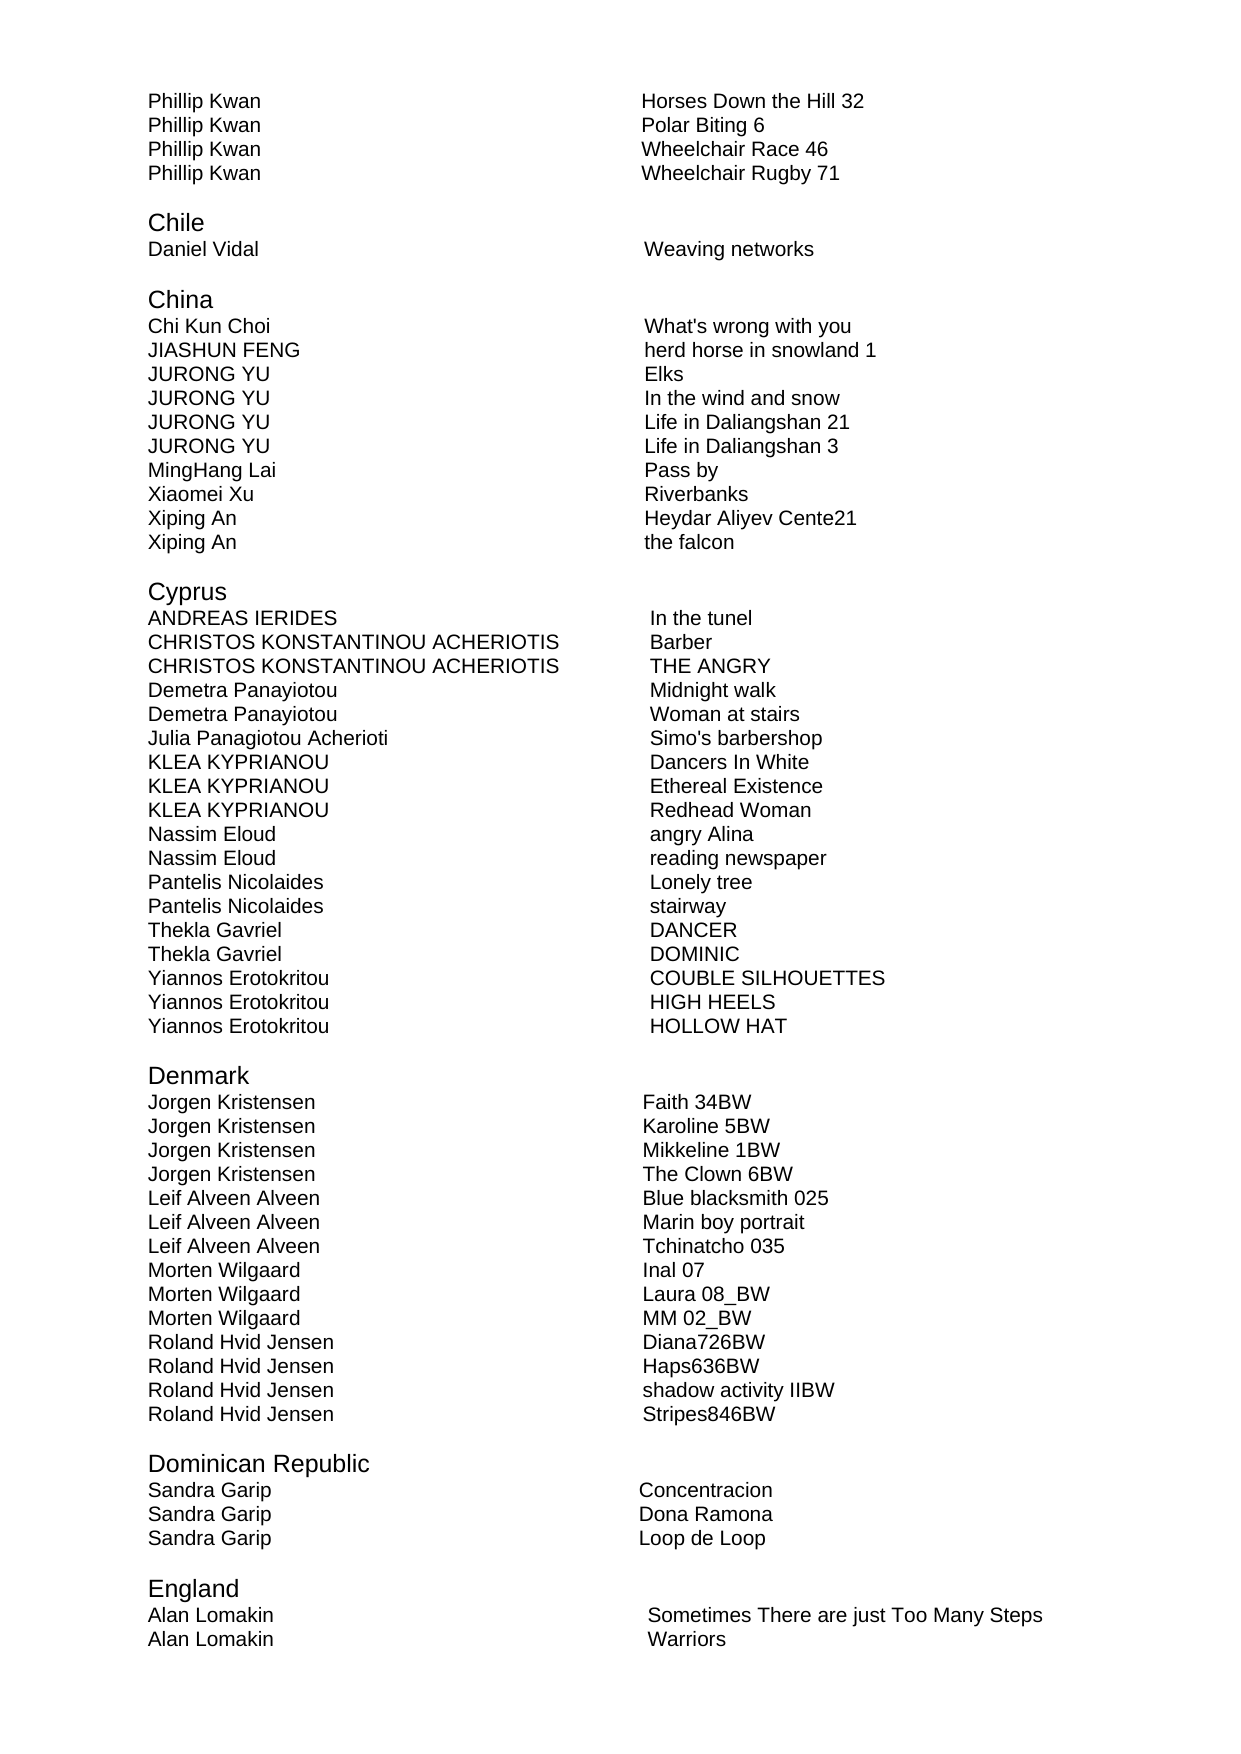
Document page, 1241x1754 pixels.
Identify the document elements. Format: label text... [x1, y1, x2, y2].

table_cell the falcon [644, 530, 1146, 553]
table_cell Life in Daliangshan 3 [644, 434, 1146, 458]
table_header Faith 34BW [643, 1090, 1146, 1114]
table_cell angry Alina [650, 822, 1146, 846]
table_cell Life in Daliangshan 21 [644, 410, 1146, 434]
table_cell Loop de Loop [639, 1526, 1146, 1550]
table_cell In the wind and snow [644, 386, 1146, 410]
table_cell Polar Biting 6 [641, 113, 1146, 137]
table_cell JURONG YU [148, 410, 644, 434]
table_cell Roland Hvid Jensen [148, 1354, 642, 1378]
table_cell Xiping An [148, 530, 644, 553]
table_cell Tchinatcho 035 [643, 1234, 1146, 1258]
text Denmark [148, 1061, 1146, 1090]
table_header In the tunel [650, 606, 1146, 630]
table_cell Elks [644, 362, 1146, 386]
table_cell Marin boy portrait [643, 1210, 1146, 1234]
table_cell Julia Panagiotou Acherioti [148, 726, 649, 750]
table_cell Mikkeline 1BW [643, 1138, 1146, 1162]
table_cell Phillip Kwan [148, 137, 641, 161]
table_header Chi Kun Choi [148, 314, 644, 338]
table_cell CHRISTOS KONSTANTINOU ACHERIOTIS [148, 654, 649, 678]
table_cell Yiannos Erotokritou [148, 966, 649, 989]
table_cell CHRISTOS KONSTANTINOU ACHERIOTIS [148, 630, 649, 654]
table_cell Laura 08_BW [643, 1282, 1146, 1306]
table_cell Jorgen Kristensen [148, 1114, 642, 1138]
table_header Daniel Vidal [148, 237, 644, 261]
table_header Horses Down the Hill 32 [641, 89, 1146, 113]
table_cell Jorgen Kristensen [148, 1138, 642, 1162]
table_cell THE ANGRY [650, 654, 1146, 678]
table_cell Woman at stairs [650, 702, 1146, 726]
table_cell Warriors [647, 1627, 1146, 1651]
table_cell Dona Ramona [639, 1502, 1146, 1526]
table_cell Dancers In White [650, 750, 1146, 774]
table_cell KLEA KYPRIANOU [148, 774, 649, 798]
table_cell Stripes846BW [643, 1402, 1146, 1426]
table_cell reading newspaper [650, 846, 1146, 870]
table_cell Leif Alveen Alveen [148, 1234, 642, 1258]
table_cell MM 02_BW [643, 1306, 1146, 1330]
table_cell Lonely tree [650, 870, 1146, 894]
table_cell Phillip Kwan [148, 113, 641, 137]
table_cell HIGH HEELS [650, 990, 1146, 1013]
table_cell Phillip Kwan [148, 161, 641, 184]
table_cell JURONG YU [148, 386, 644, 410]
table_cell Ethereal Existence [650, 774, 1146, 798]
table_cell Xiaomei Xu [148, 482, 644, 506]
table_cell KLEA KYPRIANOU [148, 798, 649, 822]
table_cell Nassim Eloud [148, 822, 649, 846]
table_cell Sandra Garip [148, 1526, 638, 1550]
table_header Sometimes There are just Too Many Steps [647, 1603, 1146, 1627]
table_cell Alan Lomakin [148, 1627, 647, 1651]
table_cell KLEA KYPRIANOU [148, 750, 649, 774]
table_cell stairway [650, 894, 1146, 918]
text China [148, 285, 1146, 314]
table_cell Xiping An [148, 506, 644, 529]
table_cell Roland Hvid Jensen [148, 1330, 642, 1354]
table_cell Thekla Gavriel [148, 942, 649, 966]
table_cell Yiannos Erotokritou [148, 1014, 649, 1037]
table_cell Wheelchair Race 46 [641, 137, 1146, 161]
text Cyprus [148, 577, 1146, 606]
table_cell Nassim Eloud [148, 846, 649, 870]
table_cell JIASHUN FENG [148, 338, 644, 362]
table_header Sandra Garip [148, 1478, 638, 1502]
text Dominican Republic [148, 1449, 1146, 1478]
table_cell Midnight walk [650, 678, 1146, 702]
table_cell Morten Wilgaard [148, 1282, 642, 1306]
table_cell Heydar Aliyev Cente21 [644, 506, 1146, 529]
table_cell Pantelis Nicolaides [148, 894, 649, 918]
table_cell Demetra Panayiotou [148, 702, 649, 726]
table_cell Morten Wilgaard [148, 1306, 642, 1330]
table_cell Diana726BW [643, 1330, 1146, 1354]
table_cell MingHang Lai [148, 458, 644, 482]
table_header Jorgen Kristensen [148, 1090, 642, 1114]
text England [148, 1574, 1146, 1603]
table_cell Wheelchair Rugby 71 [641, 161, 1146, 184]
table_header What's wrong with you [644, 314, 1146, 338]
table_cell Roland Hvid Jensen [148, 1402, 642, 1426]
table_cell Redhead Woman [650, 798, 1146, 822]
table_cell Inal 07 [643, 1258, 1146, 1282]
table_cell HOLLOW HAT [650, 1014, 1146, 1037]
table_cell herd horse in snowland 1 [644, 338, 1146, 362]
table_cell DANCER [650, 918, 1146, 942]
table_cell The Clown 6BW [643, 1162, 1146, 1186]
table_cell Yiannos Erotokritou [148, 990, 649, 1013]
table_cell DOMINIC [650, 942, 1146, 966]
table_cell Morten Wilgaard [148, 1258, 642, 1282]
table_cell Thekla Gavriel [148, 918, 649, 942]
table_cell Haps636BW [643, 1354, 1146, 1378]
table_cell Jorgen Kristensen [148, 1162, 642, 1186]
table_cell Blue blacksmith 025 [643, 1186, 1146, 1210]
table_cell Demetra Panayiotou [148, 678, 649, 702]
table_cell Roland Hvid Jensen [148, 1378, 642, 1402]
table_cell Riverbanks [644, 482, 1146, 506]
table_cell Pass by [644, 458, 1146, 482]
text Chile [148, 208, 1146, 237]
table_header Weaving networks [644, 237, 1146, 261]
table_cell Leif Alveen Alveen [148, 1186, 642, 1210]
table_header Concentracion [639, 1478, 1146, 1502]
table_cell Karoline 5BW [643, 1114, 1146, 1138]
table_cell JURONG YU [148, 434, 644, 458]
table_cell Pantelis Nicolaides [148, 870, 649, 894]
table_header Alan Lomakin [148, 1603, 647, 1627]
table_cell COUBLE SILHOUETTES [650, 966, 1146, 989]
table_cell shadow activity IIBW [643, 1378, 1146, 1402]
table_cell JURONG YU [148, 362, 644, 386]
table_cell Simo's barbershop [650, 726, 1146, 750]
table_header Phillip Kwan [148, 89, 641, 113]
table_cell Barber [650, 630, 1146, 654]
table_header ANDREAS IERIDES [148, 606, 649, 630]
table_cell Leif Alveen Alveen [148, 1210, 642, 1234]
table_cell Sandra Garip [148, 1502, 638, 1526]
